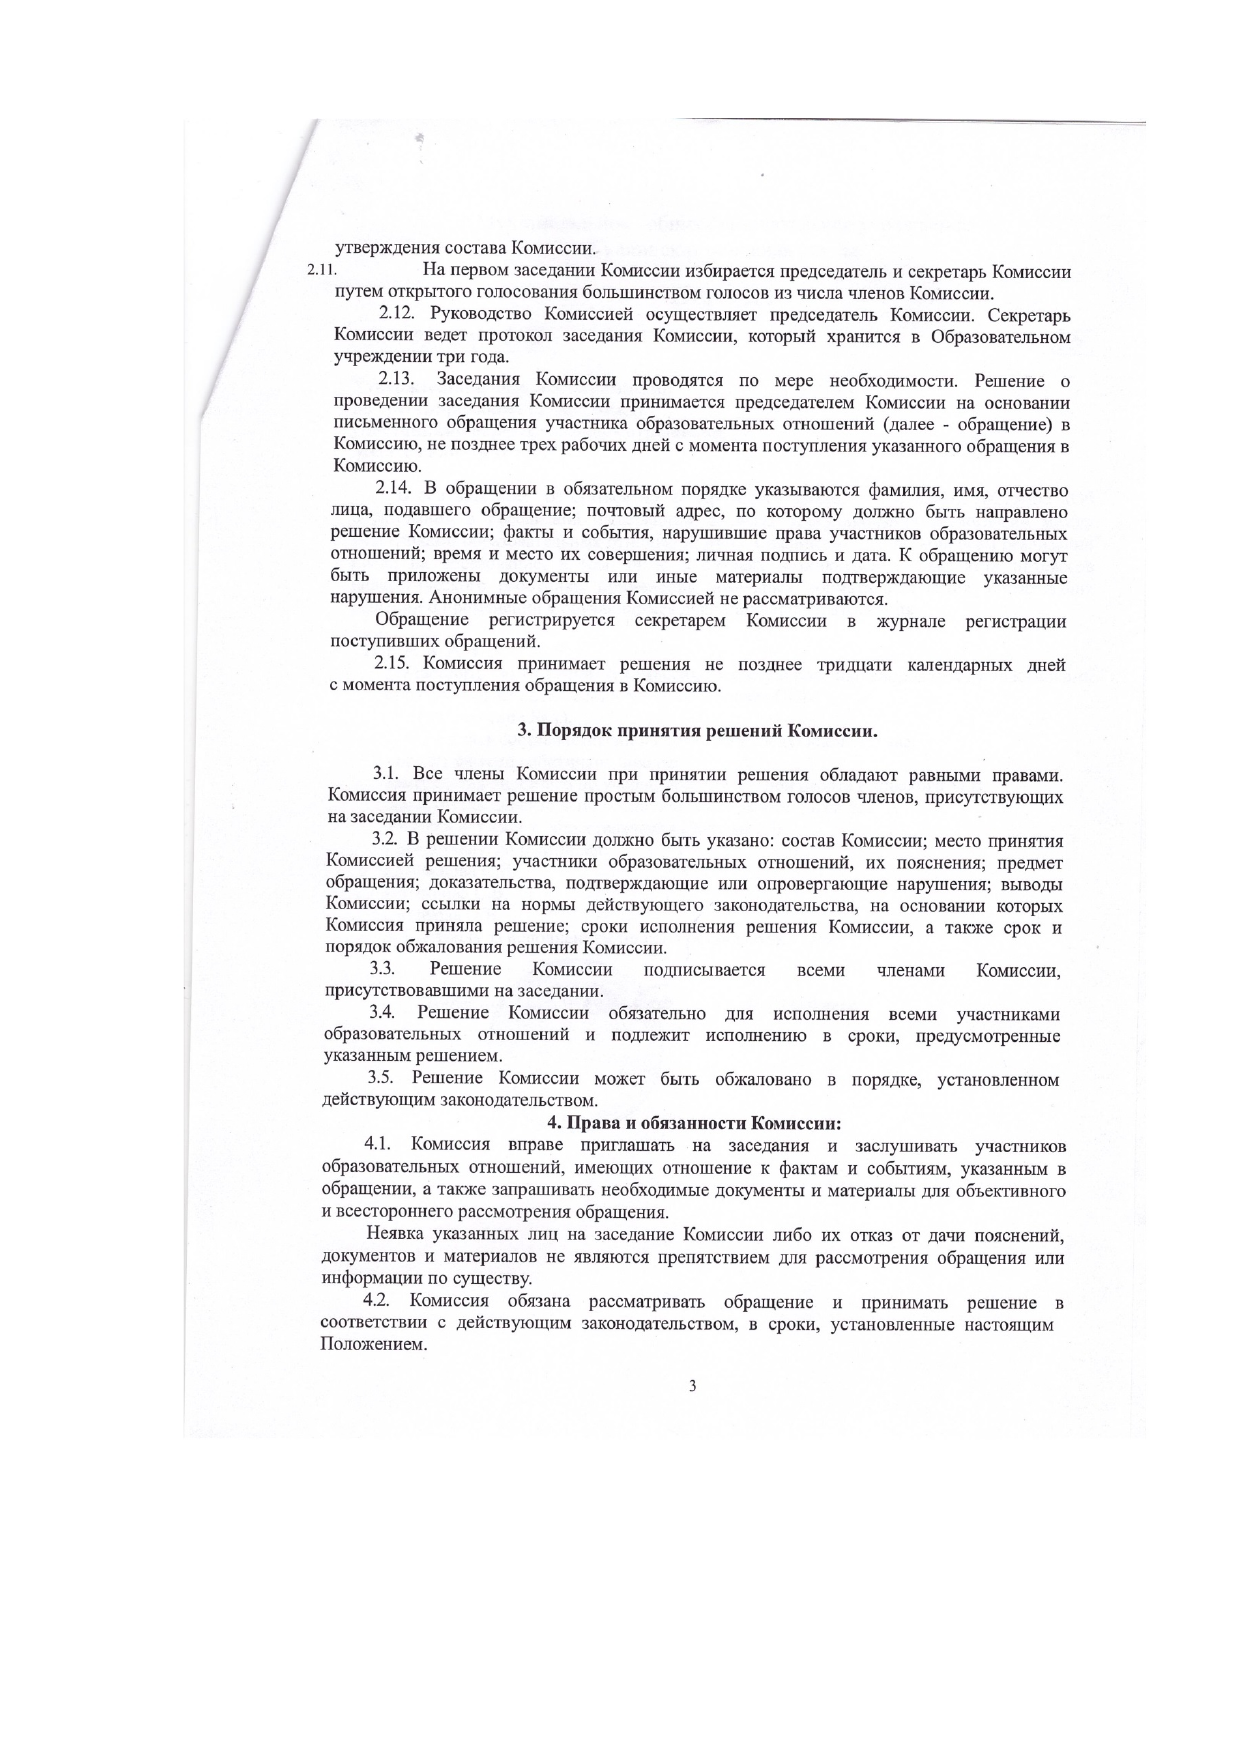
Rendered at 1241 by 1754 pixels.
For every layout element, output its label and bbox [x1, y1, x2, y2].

picture [177, 118, 1152, 1459]
